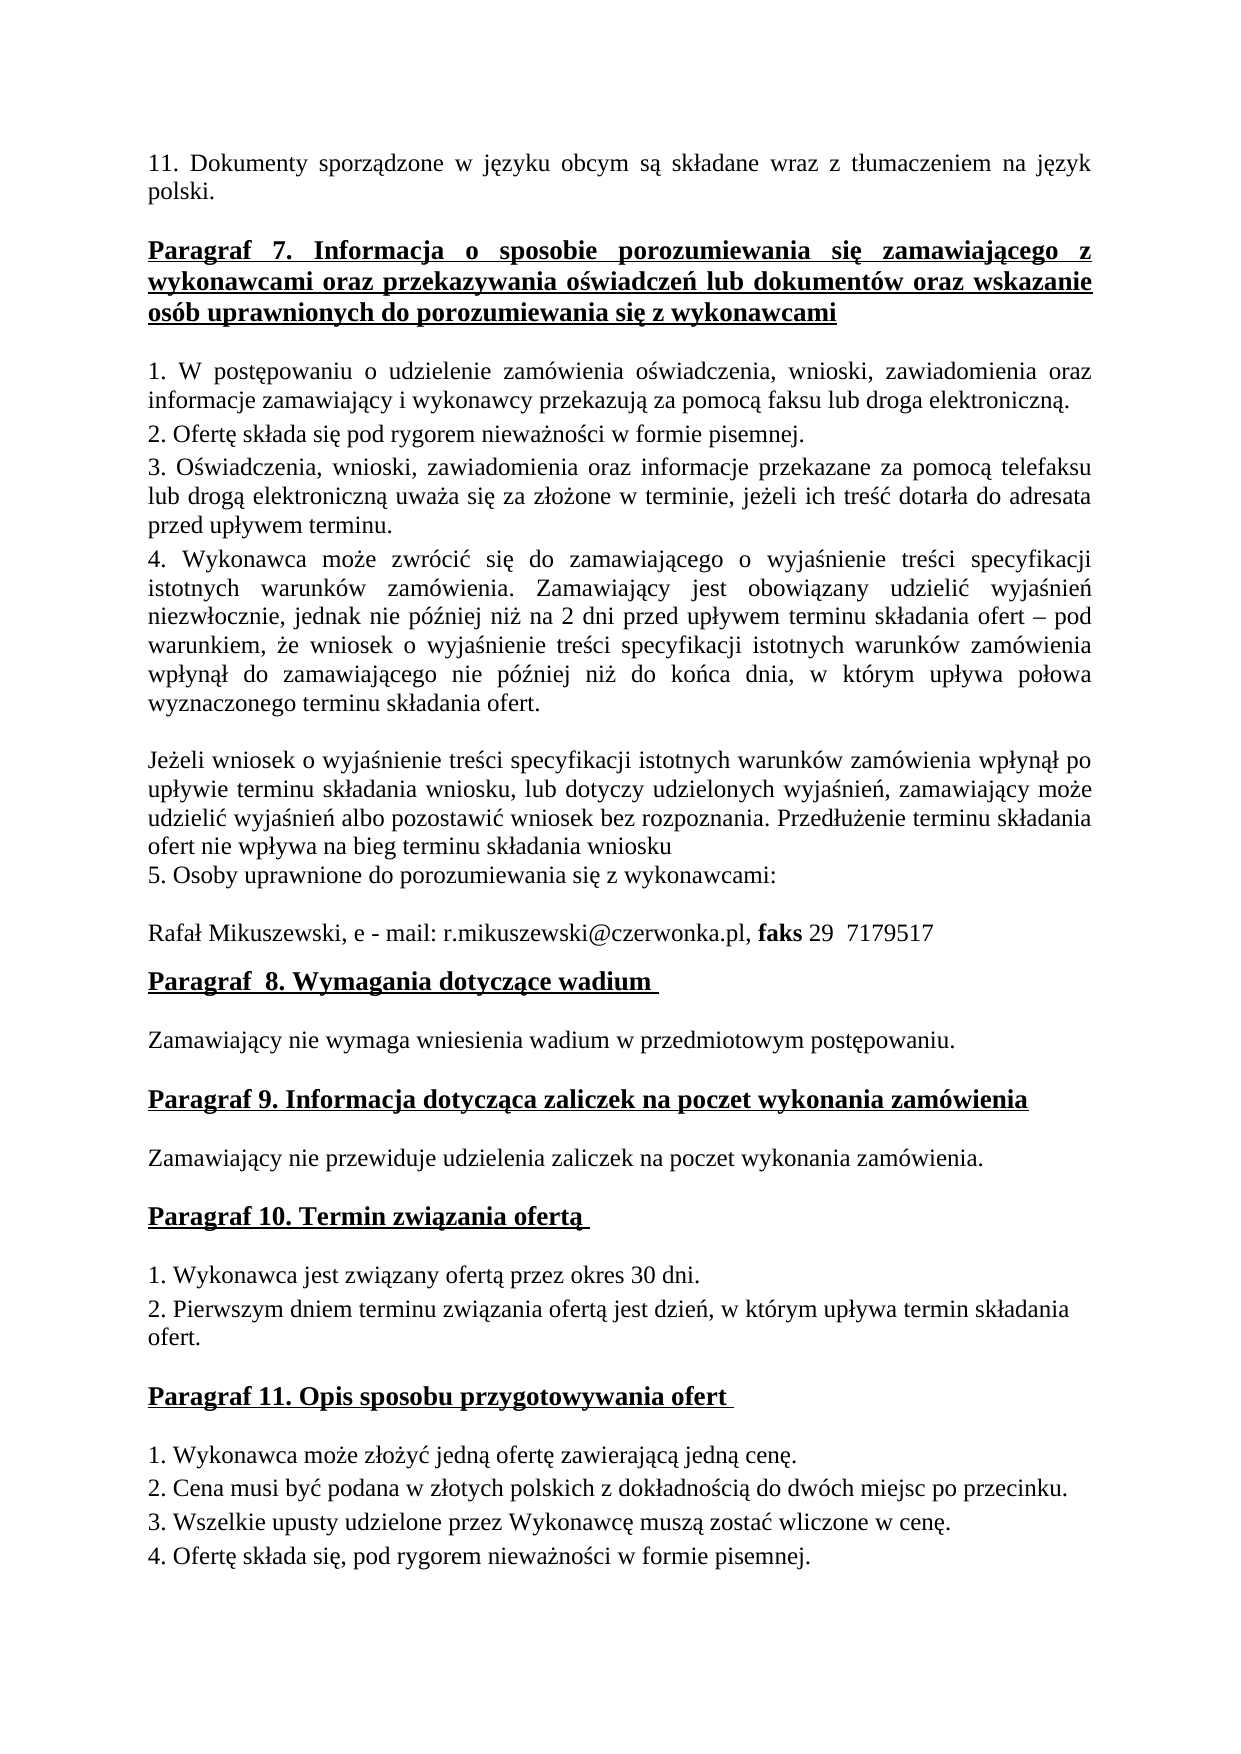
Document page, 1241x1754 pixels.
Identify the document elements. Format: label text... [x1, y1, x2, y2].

text Zamawiający nie wymaga wniesienia wadium w przedmiotowym postępowaniu. [148, 1025, 1093, 1054]
text Paragraf 7. Informacja o sposobie porozumiewania się zamawiającego z wykonawcami oraz przekazywania oświadczeń lub dokumentów oraz wskazanie osób uprawnionych do porozumiewania się z wykonawcami [148, 234, 1093, 292]
text 2. Pierwszym dniem terminu związania ofertą jest dzień, w którym upływa termin składania ofert. [148, 1294, 1093, 1351]
text Paragraf 7. Informacja o sposobie porozumiewania się zamawiającego z wykonawcami oraz przekazywania oświadczeń lub dokumentów oraz wskazanie osób uprawnionych do porozumiewania się z wykonawcami [148, 294, 1093, 327]
text Paragraf 9. Informacja dotycząca zaliczek na poczet wykonania zamówienia [148, 1083, 1093, 1114]
text Rafał Mikuszewski, e - mail: r.mikuszewski@czerwonka.pl, faks 29 7179517 [148, 918, 1093, 946]
text Paragraf 8. Wymagania dotyczące wadium [148, 965, 1093, 996]
text 1. Wykonawca jest związany ofertą przez okres 30 dni. [148, 1260, 1093, 1289]
text Paragraf 10. Termin związania ofertą [148, 1200, 1093, 1231]
text Jeżeli wniosek o wyjaśnienie treści specyfikacji istotnych warunków zamówienia wpłynął po upływie terminu składania wniosku, lub dotyczy udzielonych wyjaśnień, zamawiający może udzielić wyjaśnień albo pozostawić wniosek bez rozpoznania. Przedłużenie terminu składania ofert nie wpływa na bieg terminu składania wniosku [148, 745, 1093, 860]
text 1. W postępowaniu o udzielenie zamówienia oświadczenia, wnioski, zawiadomienia oraz informacje zamawiający i wykonawcy przekazują za pomocą faksu lub droga elektroniczną. [148, 356, 1093, 413]
text 1. Wykonawca może złożyć jedną ofertę zawierającą jedną cenę. [148, 1440, 1093, 1468]
text 3. Wszelkie upusty udzielone przez Wykonawcę muszą zostać wliczone w cenę. [148, 1507, 1093, 1536]
text Paragraf 11. Opis sposobu przygotowywania ofert [148, 1380, 1093, 1411]
text 5. Osoby uprawnione do porozumiewania się z wykonawcami: [148, 860, 1093, 889]
text 4. Wykonawca może zwrócić się do zamawiającego o wyjaśnienie treści specyfikacji istotnych warunków zamówienia. Zamawiający jest obowiązany udzielić wyjaśnień niezwłocznie, jednak nie później niż na 2 dni przed upływem terminu składania ofert – pod warunkiem, że wniosek o wyjaśnienie treści specyfikacji istotnych warunków zamówienia wpłynął do zamawiającego nie później niż do końca dnia, w którym upływa połowa wyznaczonego terminu składania ofert. [148, 544, 1093, 716]
text 3. Oświadczenia, wnioski, zawiadomienia oraz informacje przekazane za pomocą telefaksu lub drogą elektroniczną uważa się za złożone w terminie, jeżeli ich treść dotarła do adresata przed upływem terminu. [148, 452, 1093, 539]
text Zamawiający nie przewiduje udzielenia zaliczek na poczet wykonania zamówienia. [148, 1143, 1093, 1171]
text 2. Cena musi być podana w złotych polskich z dokładnością do dwóch miejsc po przecinku. [148, 1473, 1093, 1502]
text 2. Ofertę składa się pod rygorem nieważności w formie pisemnej. [148, 419, 1093, 447]
text 4. Ofertę składa się, pod rygorem nieważności w formie pisemnej. [148, 1541, 1093, 1569]
text 11. Dokumenty sporządzone w języku obcym są składane wraz z tłumaczeniem na język polski. [148, 148, 1093, 205]
